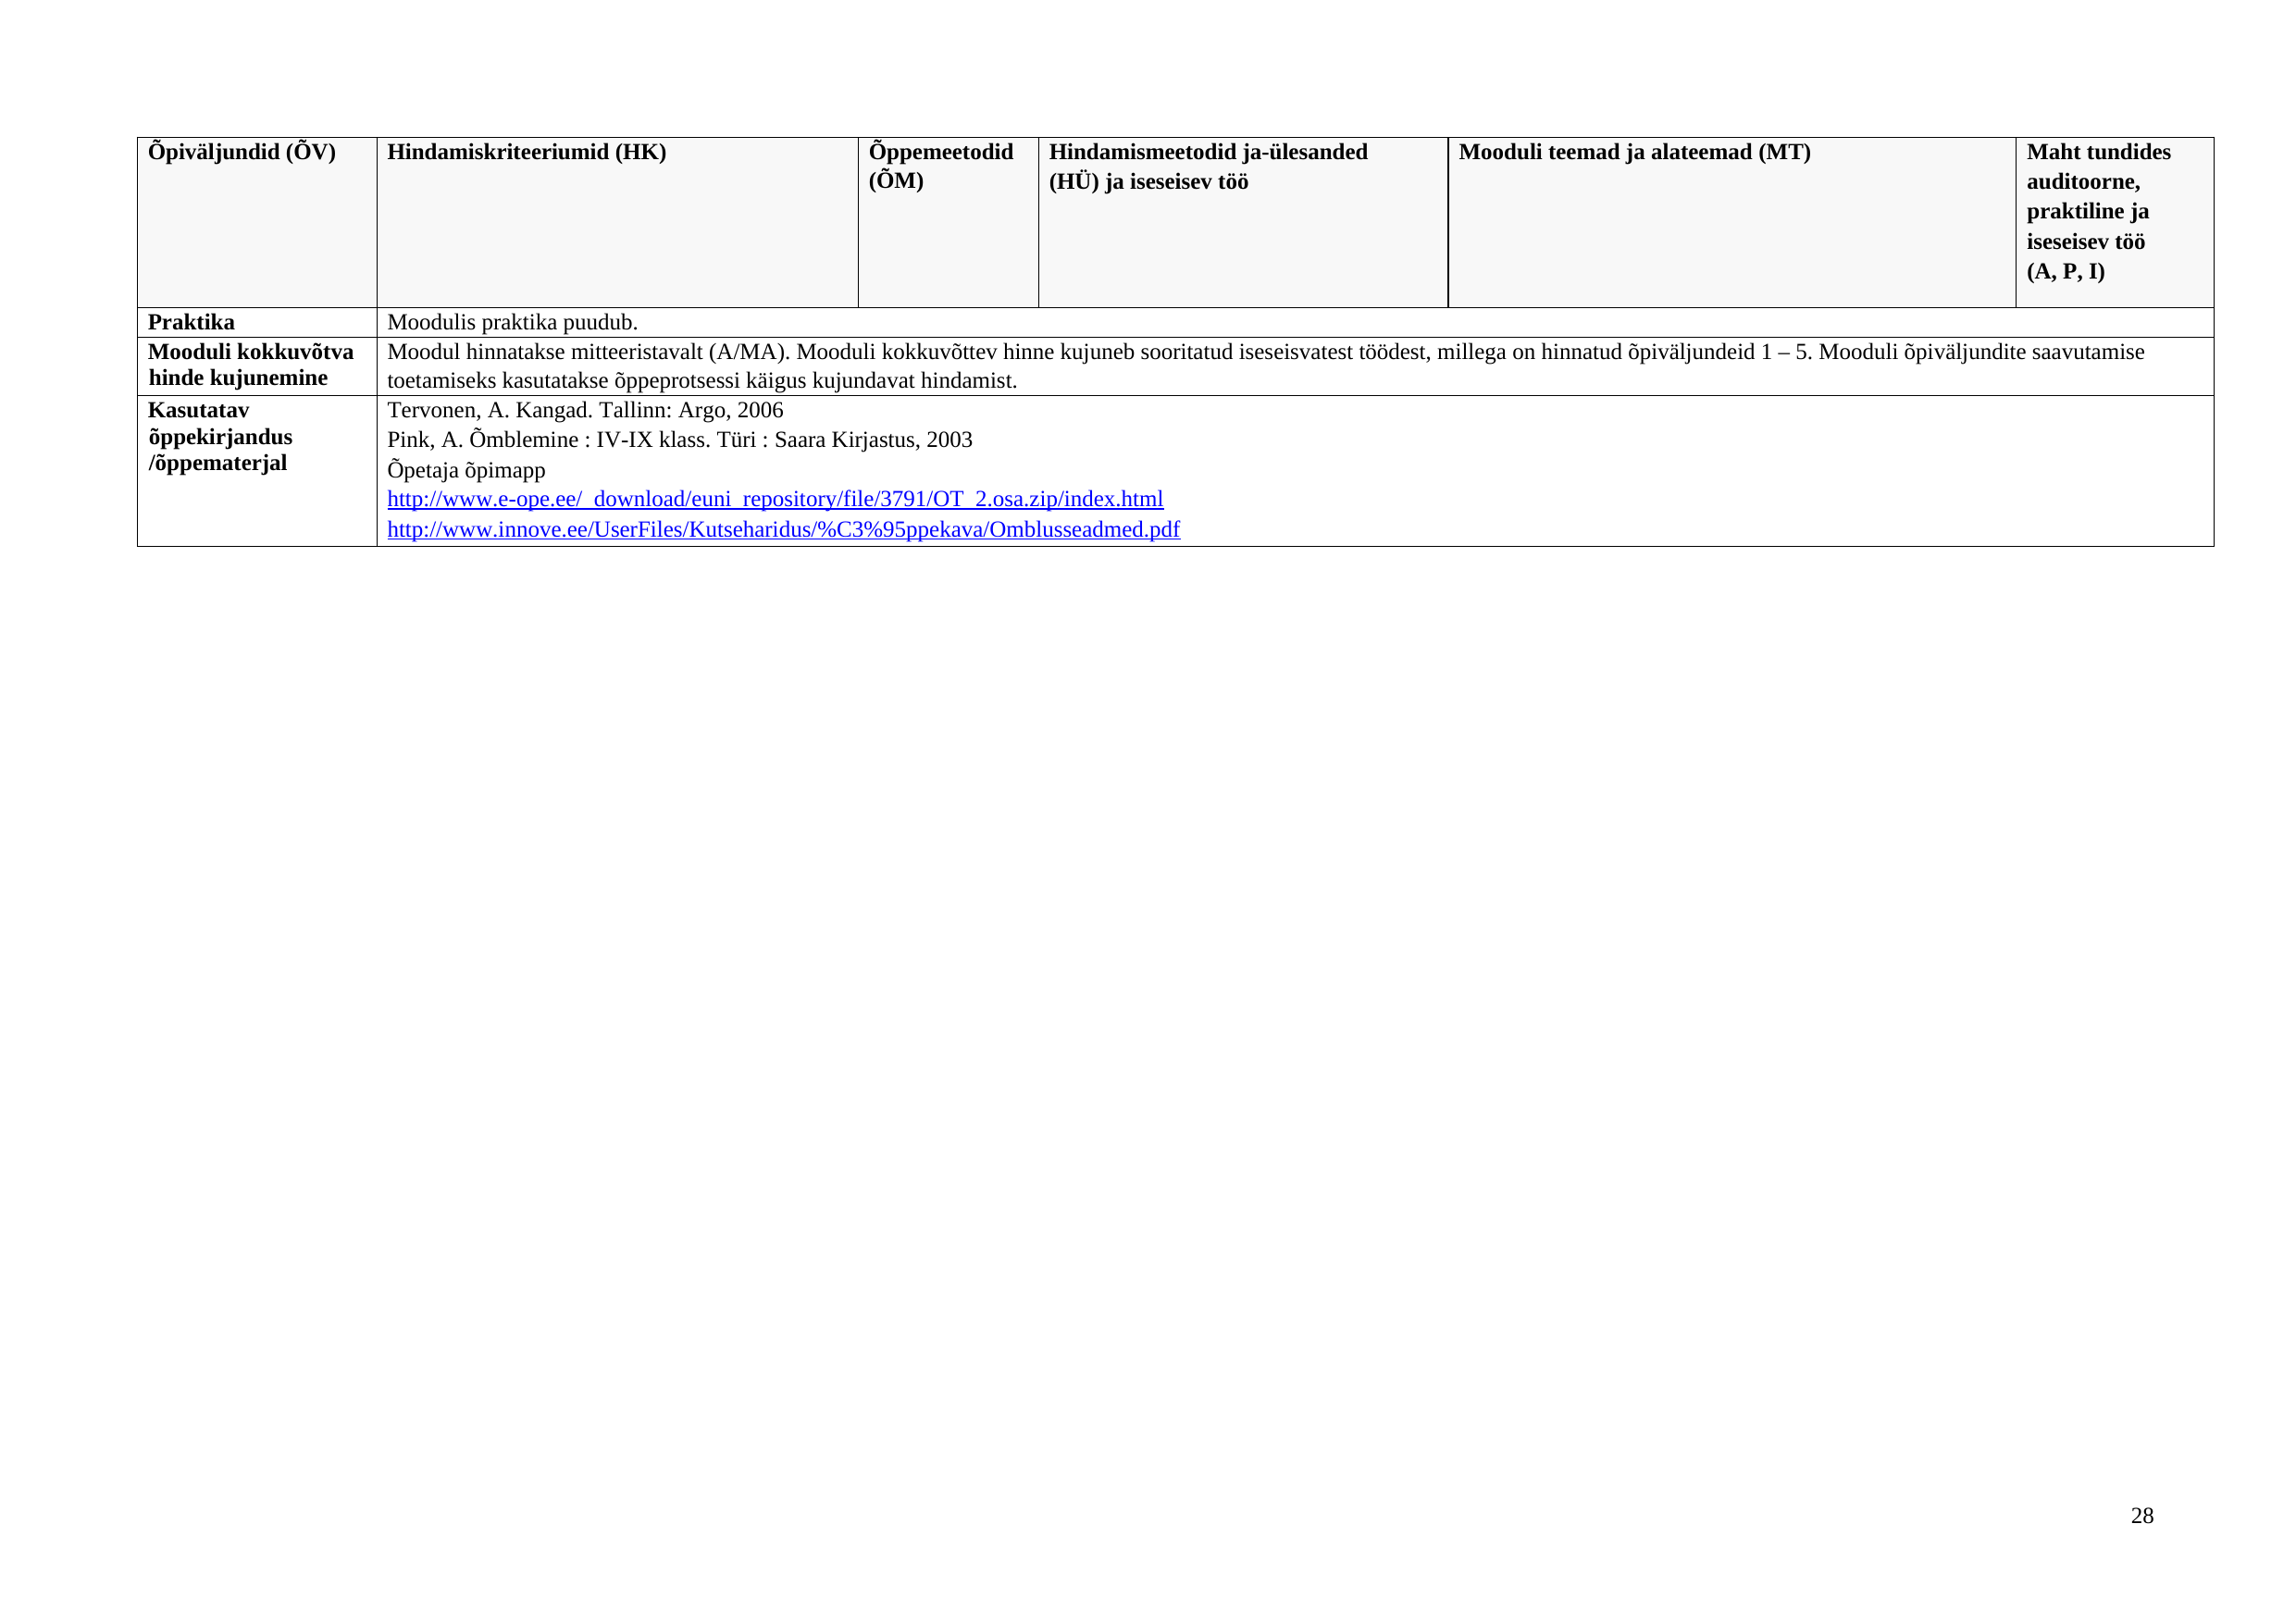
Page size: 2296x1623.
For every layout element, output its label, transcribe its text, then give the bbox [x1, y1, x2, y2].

table_cell Kasutatav õppekirjandus /õppematerjal [138, 396, 377, 546]
table_header Hindamismeetodid ja-ülesanded (HÜ) ja iseseisev töö [1039, 138, 1447, 307]
table_header Õpiväljundid (ÕV) [138, 138, 377, 307]
table_cell Moodul hinnatakse mitteeristavalt (A/MA). Mooduli kokkuvõttev hinne kujuneb sooritatud iseseisvatest töödest, millega on hinnatud õpiväljundeid 1 – 5. Mooduli õpiväljundite saavutamise toetamiseks kasutatakse õppeprotsessi käigus kujundavat hindamist. [378, 338, 2214, 395]
table_cell Tervonen, A. Kangad. Tallinn: Argo, 2006 Pink, A. Õmblemine : IV-IX klass. Türi : Saara Kirjastus, 2003 Õpetaja õpimapp http://www.e-ope.ee/_download/euni_repository/file/3791/OT_2.osa.zip/index.html http://www.innove.ee/UserFiles/Kutseharidus/%C3%95ppekava/Omblusseadmed.pdf [378, 396, 2214, 546]
table_cell Moodulis praktika puudub. [378, 308, 2214, 337]
table_header Mooduli teemad ja alateemad (MT) [1449, 138, 2016, 307]
table_header Maht tundides auditoorne, praktiline ja iseseisev töö (A, P, I) [2017, 138, 2214, 307]
table_header Hindamiskriteeriumid (HK) [378, 138, 858, 307]
table_cell Praktika [138, 308, 377, 337]
table_cell Mooduli kokkuvõtva hinde kujunemine [138, 338, 377, 395]
table_header Õppemeetodid (ÕM) [859, 138, 1038, 307]
